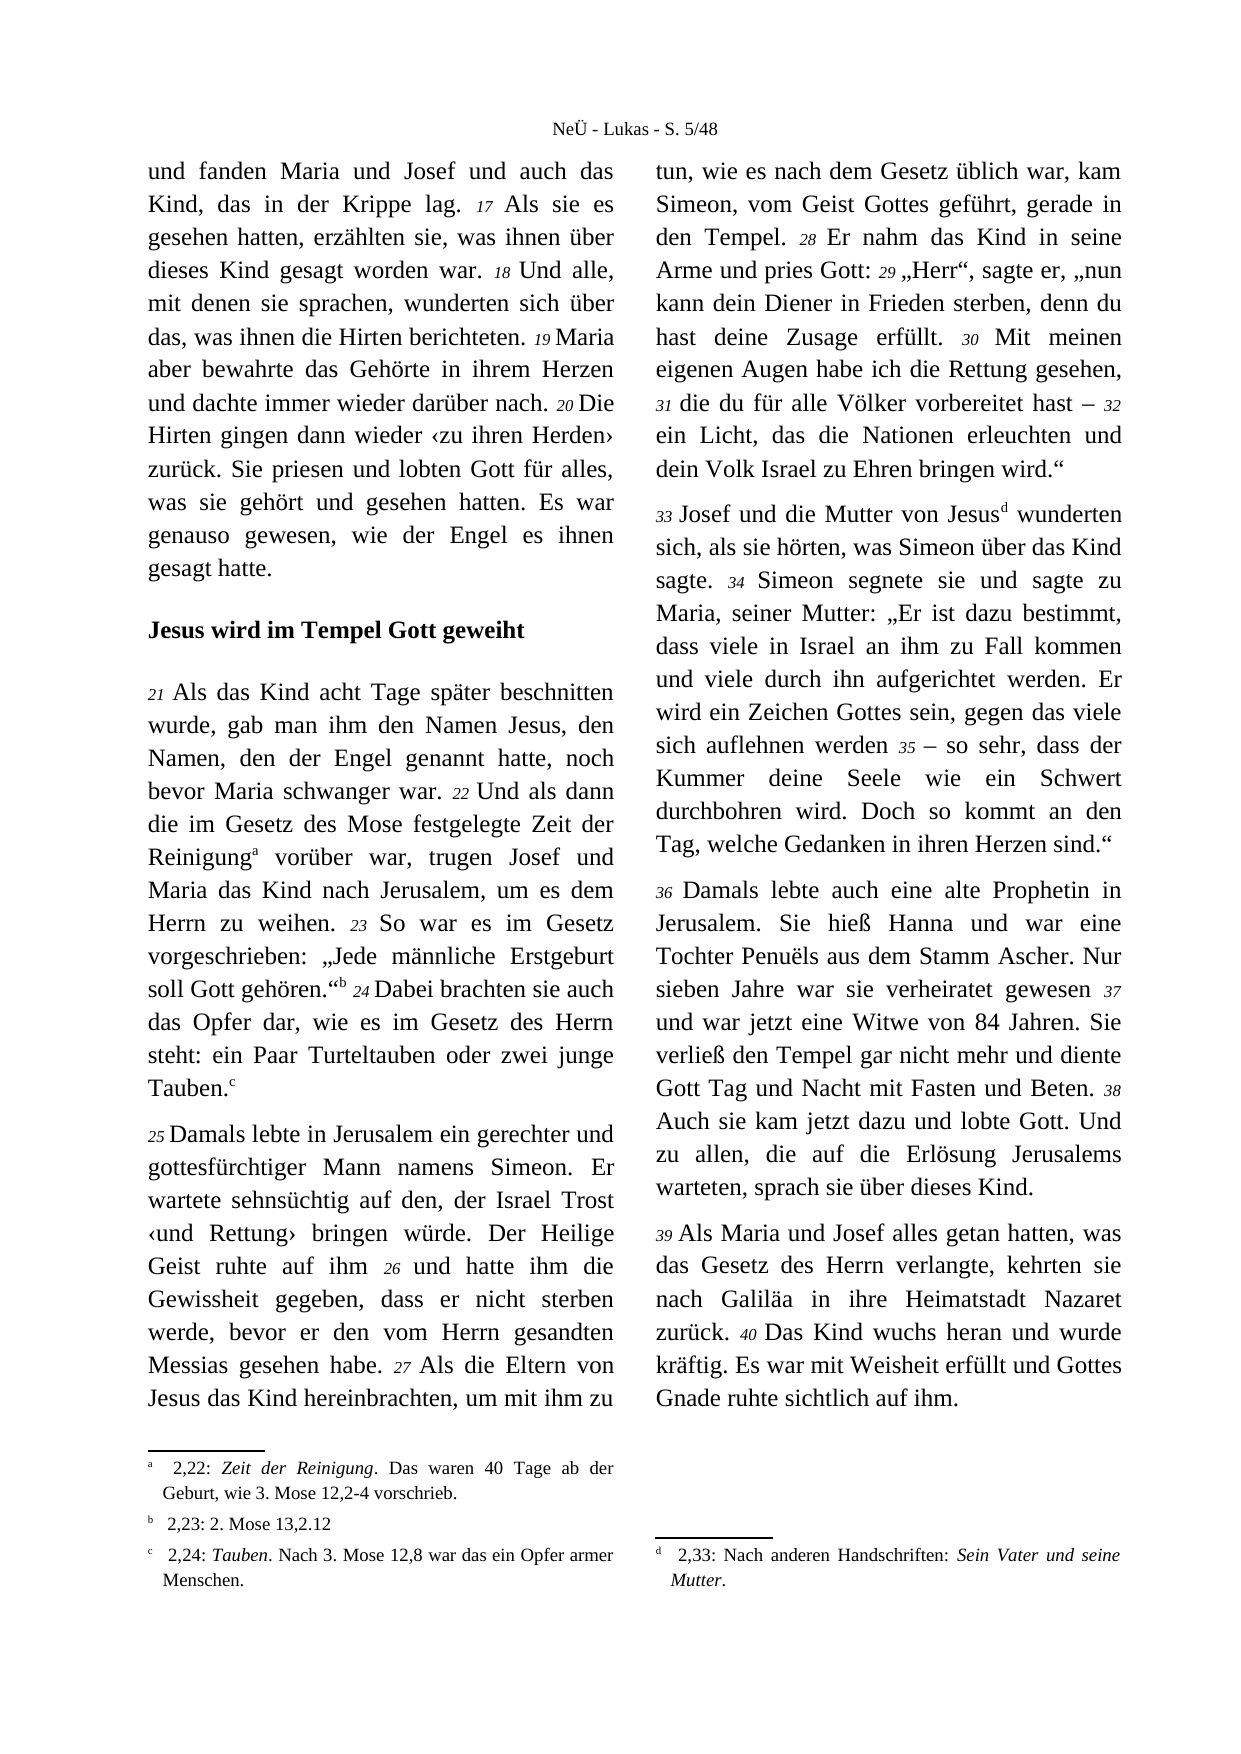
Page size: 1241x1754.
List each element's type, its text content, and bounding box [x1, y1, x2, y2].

text 39 Als Maria und Josef alles getan hatten, was das Gesetz des Herrn verlangte, kehrten sie nach Galiläa in ihre Heimatstadt Nazaret zurück. 40 Das Kind wuchs heran und wurde kräftig. Es war mit Weisheit erfüllt und Gottes Gnade ruhte sichtlich auf ihm. [656, 1218, 1122, 1411]
text 25 Damals lebte in Jerusalem ein gerechter und gottesfürchtiger Mann namens Simeon. Er wartete sehnsüchtig auf den, der Israel Trost ‹und Rettung› bringen würde. Der Heilige Geist ruhte auf ihm 26 und hatte ihm die Gewissheit gegeben, dass er nicht sterben werde, bevor er den vom Herrn gesandten Messias gesehen habe. 27 Als die Eltern von Jesus das Kind hereinbrachten, um mit ihm zu tun, wie es nach dem Gesetz üblich war, kam Simeon, vom Geist Gottes geführt, gerade in den Tempel. 28 Er nahm das Kind in seine Arme und pries Gott: 29 „Herr“, sagte er, „nun kann dein Diener in Frieden sterben, denn du hast deine Zusage erfüllt. 30 Mit meinen eigenen Augen habe ich die Rettung gesehen, 31 die du für alle Völker vorbereitet hast – 32 ein Licht, das die Nationen erleuchten und dein Volk Israel zu Ehren bringen wird.“ [148, 1119, 614, 1412]
text 36 Damals lebte auch eine alte Prophetin in Jerusalem. Sie hieß Hanna und war eine Tochter Penuëls aus dem Stamm Ascher. Nur sieben Jahre war sie verheiratet gewesen 37 und war jetzt eine Witwe von 84 Jahren. Sie verließ den Tempel gar nicht mehr und diente Gott Tag und Nacht mit Fasten und Beten. 38 Auch sie kam jetzt dazu und lobte Gott. Und zu allen, die auf die Erlösung Jerusalems warteten, sprach sie über dieses Kind. [656, 875, 1122, 1201]
text 25 Damals lebte in Jerusalem ein gerechter und gottesfürchtiger Mann namens Simeon. Er wartete sehnsüchtig auf den, der Israel Trost ‹und Rettung› bringen würde. Der Heilige Geist ruhte auf ihm 26 und hatte ihm die Gewissheit gegeben, dass er nicht sterben werde, bevor er den vom Herrn gesandten Messias gesehen habe. 27 Als die Eltern von Jesus das Kind hereinbrachten, um mit ihm zu tun, wie es nach dem Gesetz üblich war, kam Simeon, vom Geist Gottes geführt, gerade in den Tempel. 28 Er nahm das Kind in seine Arme und pries Gott: 29 „Herr“, sagte er, „nun kann dein Diener in Frieden sterben, denn du hast deine Zusage erfüllt. 30 Mit meinen eigenen Augen habe ich die Rettung gesehen, 31 die du für alle Völker vorbereitet hast – 32 ein Licht, das die Nationen erleuchten und dein Volk Israel zu Ehren bringen wird.“ [656, 156, 1122, 482]
text Jesus wird im Tempel Gott geweiht [148, 615, 614, 644]
text 21 Als das Kind acht Tage später beschnitten wurde, gab man ihm den Namen Jesus, den Namen, den der Engel genannt hatte, noch bevor Maria schwanger war. 22 Und als dann die im Gesetz des Mose festgelegte Zeit der Reinigung vorüber war, trugen Josef und Maria das Kind nach Jerusalem, um es dem Herrn zu weihen. 23 So war es im Gesetz vorgeschrieben: „Jede männliche Erstgeburt soll Gott gehören.“ 24 Dabei brachten sie auch das Opfer dar, wie es im Gesetz des Herrn steht: ein Paar Turteltauben oder zwei junge Tauben. [148, 677, 614, 1102]
text 33 Josef und die Mutter von Jesus wunderten sich, als sie hörten, was Simeon über das Kind sagte. 34 Simeon segnete sie und sagte zu Maria, seiner Mutter: „Er ist dazu bestimmt, dass viele in Israel an ihm zu Fall kommen und viele durch ihn aufgerichtet werden. Er wird ein Zeichen Gottes sein, gegen das viele sich auflehnen werden 35 – so sehr, dass der Kummer deine Seele wie ein Schwert durchbohren wird. Doch so kommt an den Tag, welche Gedanken in ihren Herzen sind.“ [656, 499, 1122, 858]
